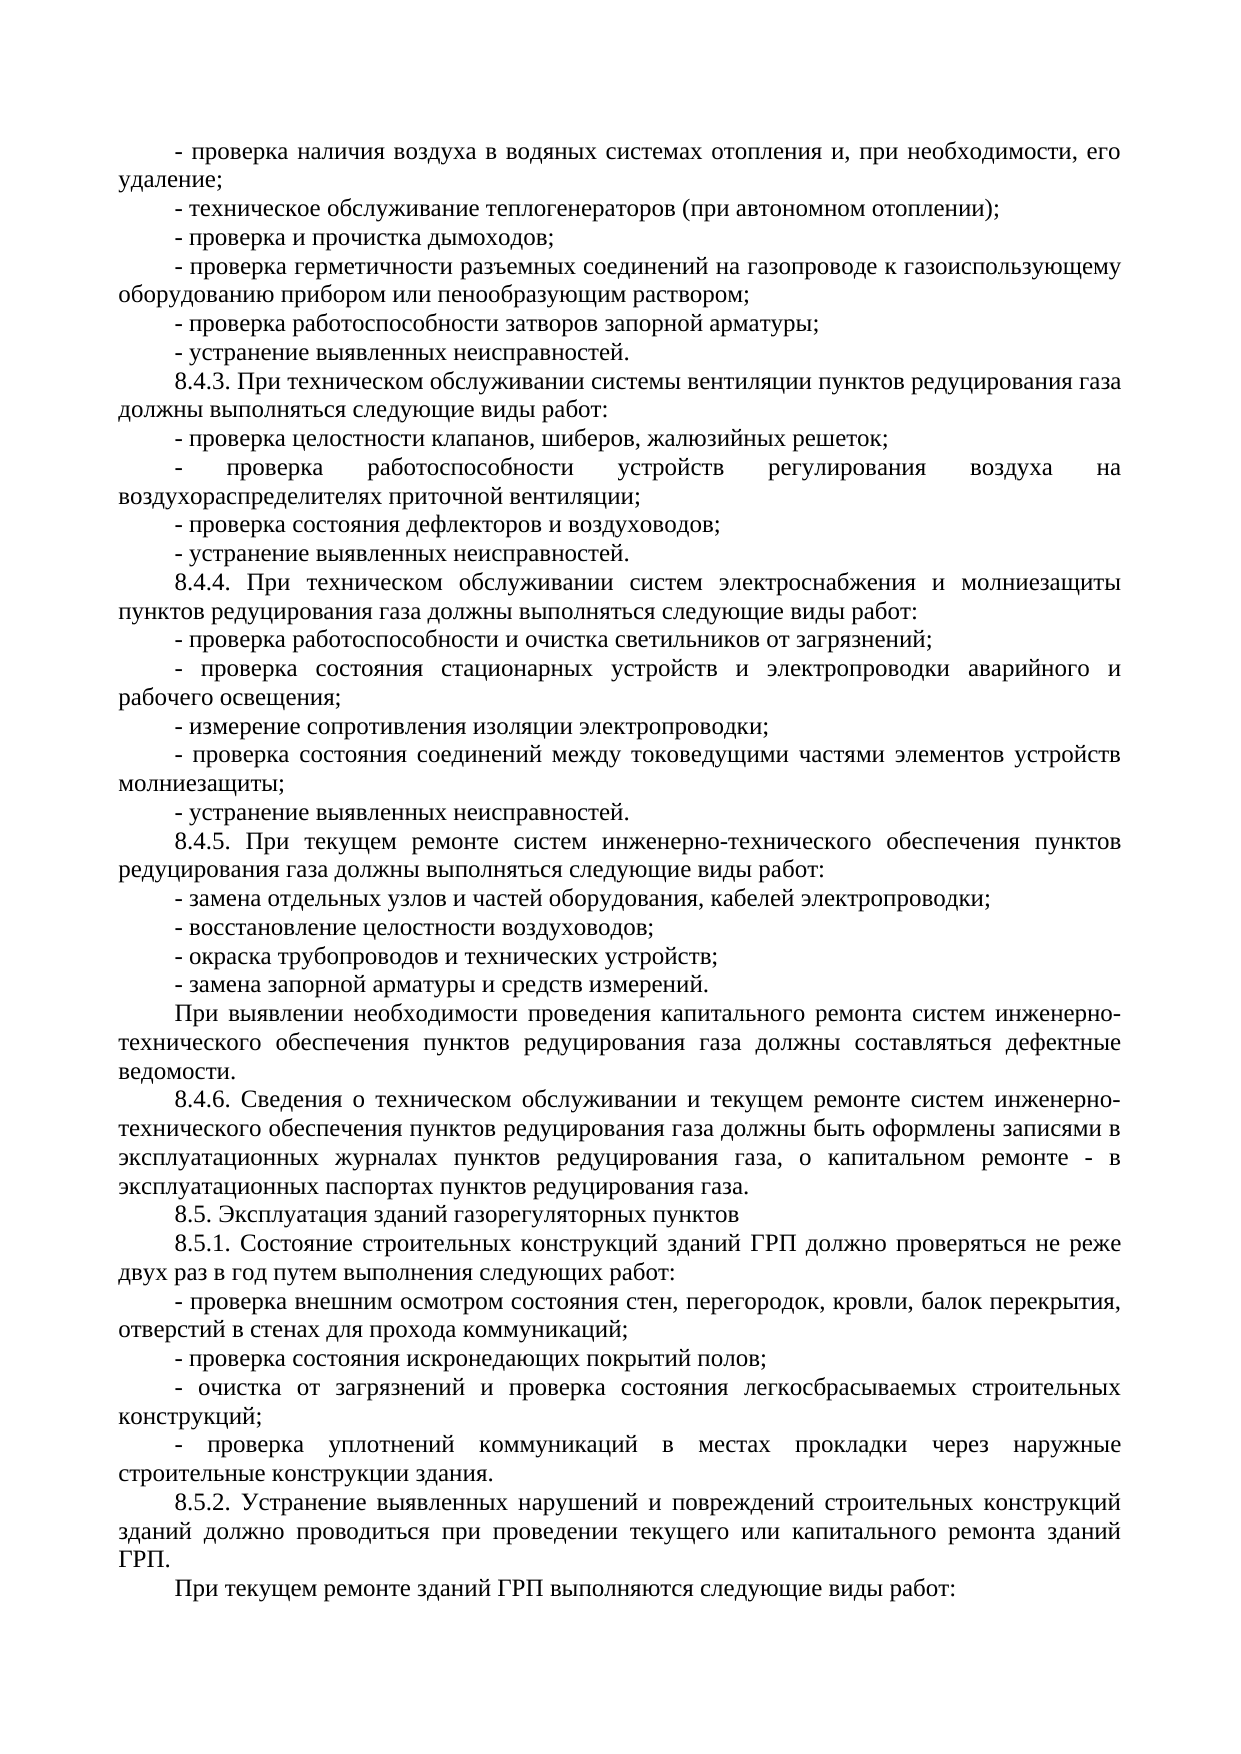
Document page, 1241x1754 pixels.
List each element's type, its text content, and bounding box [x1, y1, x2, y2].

text - проверка и прочистка дымоходов; [118, 222, 1122, 251]
text При текущем ремонте зданий ГРП выполняются следующие виды работ: [118, 1573, 1122, 1602]
text - замена запорной арматуры и средств измерений. [118, 969, 1122, 998]
text 8.5. Эксплуатация зданий газорегуляторных пунктов [118, 1199, 1122, 1228]
text 8.5.1. Состояние строительных конструкций зданий ГРП должно проверяться не реже двух раз в год путем выполнения следующих работ: [118, 1228, 1122, 1286]
text 8.4.3. При техническом обслуживании системы вентиляции пунктов редуцирования газа должны выполняться следующие виды работ: [118, 366, 1122, 423]
text - проверка состояния дефлекторов и воздуховодов; [118, 509, 1122, 538]
text - восстановление целостности воздуховодов; [118, 912, 1122, 941]
text - проверка уплотнений коммуникаций в местах прокладки через наружные строительные конструкции здания. [118, 1429, 1122, 1487]
text - проверка наличия воздуха в водяных системах отопления и, при необходимости, его удаление; [118, 136, 1122, 193]
text - измерение сопротивления изоляции электропроводки; [118, 711, 1122, 739]
text - устранение выявленных неисправностей. [118, 337, 1122, 366]
text - проверка внешним осмотром состояния стен, перегородок, кровли, балок перекрытия, отверстий в стенах для прохода коммуникаций; [118, 1286, 1122, 1343]
text - окраска трубопроводов и технических устройств; [118, 941, 1122, 969]
text При выявлении необходимости проведения капитального ремонта систем инженерно-технического обеспечения пунктов редуцирования газа должны составляться дефектные ведомости. [118, 998, 1122, 1084]
text 8.4.4. При техническом обслуживании систем электроснабжения и молниезащиты пунктов редуцирования газа должны выполняться следующие виды работ: [118, 567, 1122, 624]
text - устранение выявленных неисправностей. [118, 538, 1122, 567]
text - проверка состояния искронедающих покрытий полов; [118, 1343, 1122, 1372]
text - техническое обслуживание теплогенераторов (при автономном отоплении); [118, 193, 1122, 222]
text - проверка работоспособности устройств регулирования воздуха на воздухораспределителях приточной вентиляции; [118, 452, 1122, 509]
text - очистка от загрязнений и проверка состояния легкосбрасываемых строительных конструкций; [118, 1372, 1122, 1429]
text 8.5.2. Устранение выявленных нарушений и повреждений строительных конструкций зданий должно проводиться при проведении текущего или капитального ремонта зданий ГРП. [118, 1487, 1122, 1573]
text - устранение выявленных неисправностей. [118, 797, 1122, 826]
text - проверка состояния стационарных устройств и электропроводки аварийного и рабочего освещения; [118, 653, 1122, 711]
text - проверка работоспособности затворов запорной арматуры; [118, 308, 1122, 337]
text - проверка целостности клапанов, шиберов, жалюзийных решеток; [118, 423, 1122, 452]
text - замена отдельных узлов и частей оборудования, кабелей электропроводки; [118, 883, 1122, 912]
text 8.4.6. Сведения о техническом обслуживании и текущем ремонте систем инженерно-технического обеспечения пунктов редуцирования газа должны быть оформлены записями в эксплуатационных журналах пунктов редуцирования газа, о капитальном ремонте - в эксплуатационных паспортах пунктов редуцирования газа. [118, 1084, 1122, 1199]
text - проверка состояния соединений между токоведущими частями элементов устройств молниезащиты; [118, 739, 1122, 797]
text - проверка работоспособности и очистка светильников от загрязнений; [118, 624, 1122, 653]
text - проверка герметичности разъемных соединений на газопроводе к газоиспользующему оборудованию прибором или пенообразующим раствором; [118, 251, 1122, 308]
text 8.4.5. При текущем ремонте систем инженерно-технического обеспечения пунктов редуцирования газа должны выполняться следующие виды работ: [118, 826, 1122, 883]
